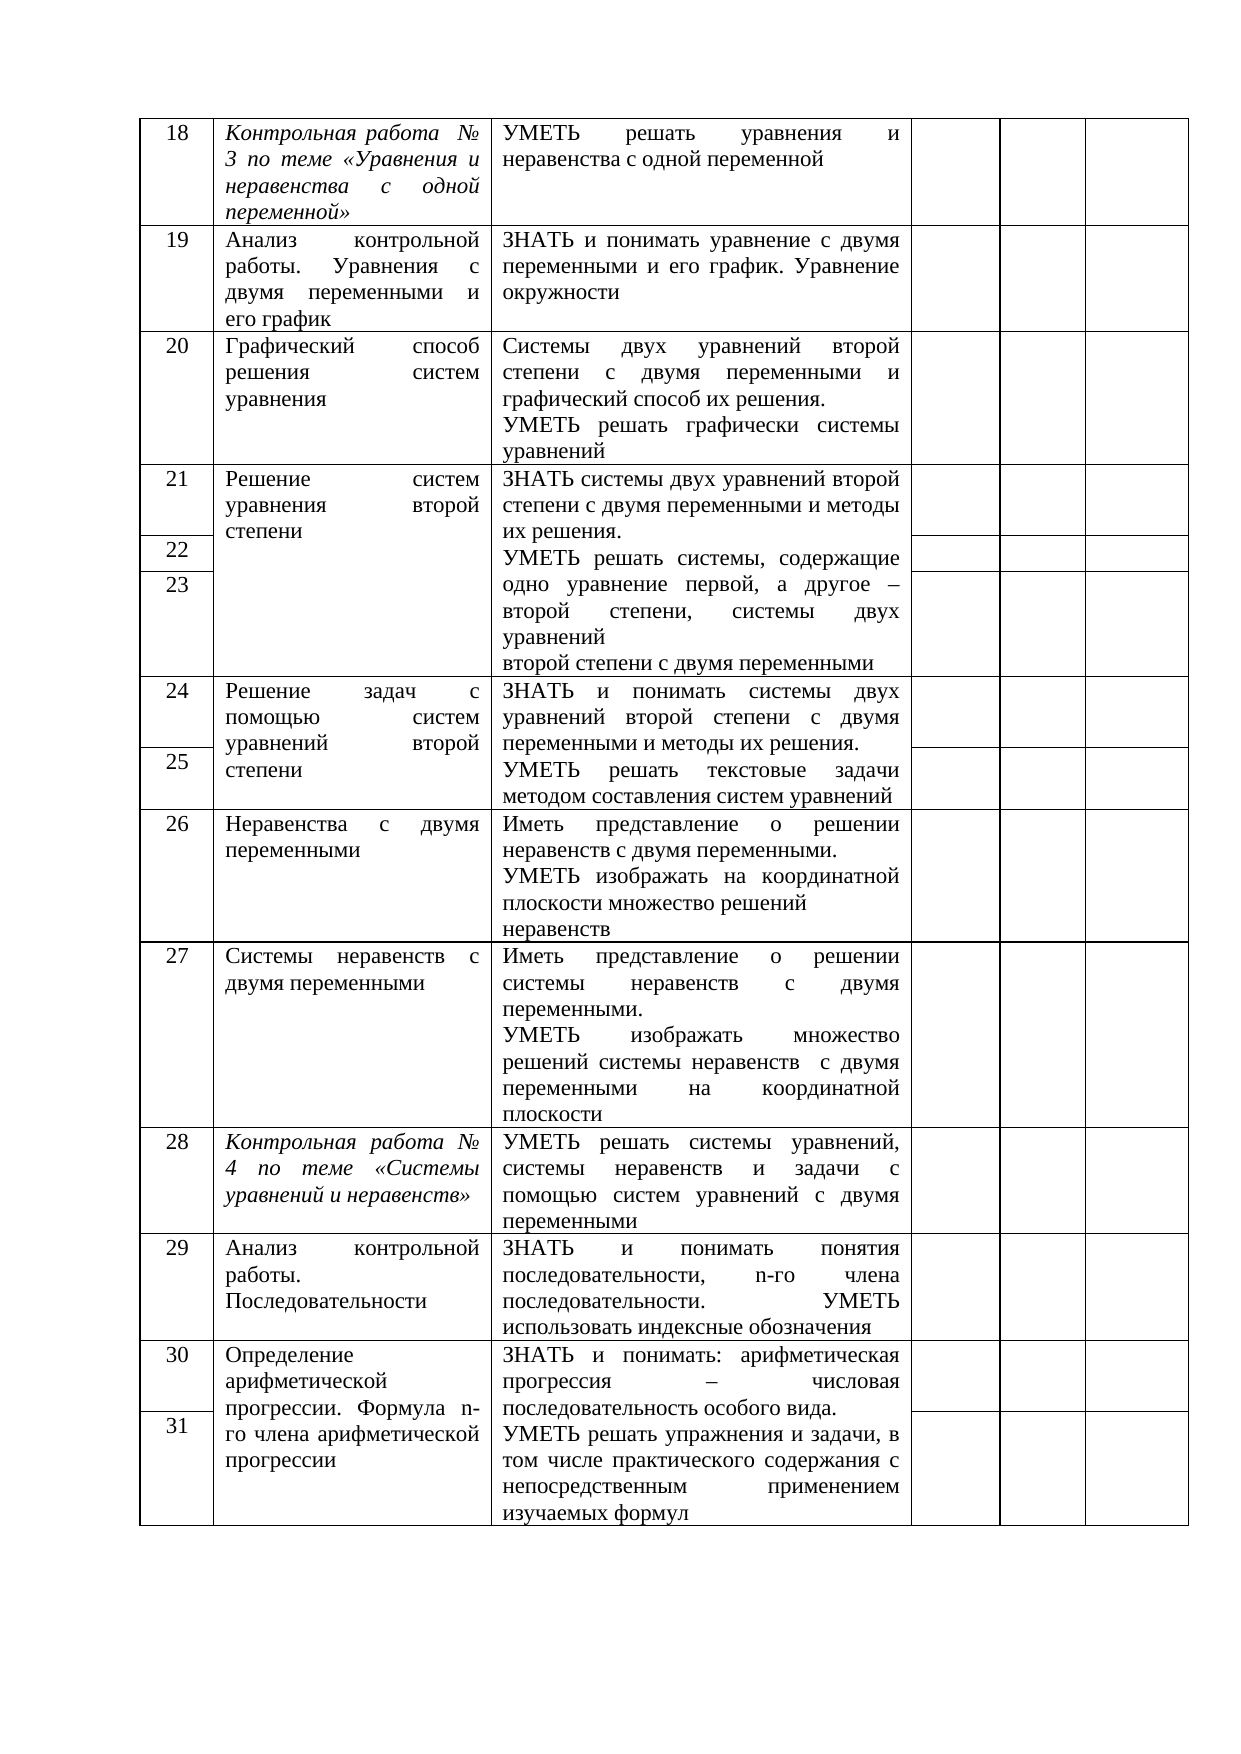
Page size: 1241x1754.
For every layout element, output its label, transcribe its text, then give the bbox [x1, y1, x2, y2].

table_cell Иметь представление о решении неравенств с двумя переменными. УМЕТЬ изображать на координатной плоскости множество решений неравенств [492, 810, 911, 941]
table_cell Графический способ решения систем уравнения [214, 332, 491, 464]
table_cell УМЕТЬ решать уравнения и неравенства с одной переменной [492, 119, 911, 224]
table_cell [1086, 332, 1188, 464]
table_cell [912, 1341, 999, 1411]
table_cell ЗНАТЬ и понимать понятия последовательности, n-го члена последовательности. УМЕТЬ использовать индексные обозначения [492, 1234, 911, 1340]
table_cell [1086, 1128, 1188, 1233]
table_cell [912, 943, 999, 1127]
table_cell [1086, 677, 1188, 747]
table_cell Решение задач с помощью систем уравнений второй степени [214, 677, 491, 808]
table_cell 18 [141, 119, 213, 224]
table_cell [1001, 1128, 1085, 1233]
table_cell [912, 677, 999, 747]
table_cell [912, 748, 999, 808]
table_cell [1086, 810, 1188, 941]
table_cell Иметь представление о решении системы неравенств с двумя переменными. УМЕТЬ изображать множество решений системы неравенств с двумя переменными на координатной плоскости [492, 943, 911, 1127]
table_cell ЗНАТЬ и понимать уравнение с двумя переменными и его график. Уравнение окружности [492, 226, 911, 331]
table_cell [1001, 536, 1085, 571]
table_cell Анализ контрольной работы. Уравнения с двумя переменными и его график [214, 226, 491, 331]
table_cell [1086, 465, 1188, 535]
table_cell [1001, 572, 1085, 676]
table_cell 25 [141, 748, 213, 808]
table_cell 20 [141, 332, 213, 464]
table_cell [1086, 1234, 1188, 1340]
table_cell [912, 1128, 999, 1233]
table_cell 21 [141, 465, 213, 535]
table_cell [912, 332, 999, 464]
table_cell [912, 226, 999, 331]
table_cell 30 [141, 1341, 213, 1411]
table_cell [1086, 1412, 1188, 1525]
table_cell 23 [141, 572, 213, 676]
table_cell 29 [141, 1234, 213, 1340]
table_cell 19 [141, 226, 213, 331]
table_cell [1001, 748, 1085, 808]
table_cell Контрольная работа № 3 по теме «Уравнения и неравенства с одной переменной» [214, 119, 491, 224]
table_cell [1086, 226, 1188, 331]
table_cell [1086, 572, 1188, 676]
table_cell ЗНАТЬ и понимать системы двух уравнений второй степени с двумя переменными и методы их решения. УМЕТЬ решать текстовые задачи методом составления систем уравнений [492, 677, 911, 808]
table_cell Системы двух уравнений второй степени с двумя переменными и графический способ их решения. УМЕТЬ решать графически системы уравнений [492, 332, 911, 464]
table_cell 22 [141, 536, 213, 571]
table_cell [1086, 119, 1188, 224]
table_cell Анализ контрольной работы. Последовательности [214, 1234, 491, 1340]
table_cell [1086, 1341, 1188, 1411]
table_cell [1001, 1412, 1085, 1525]
table_cell [1001, 1234, 1085, 1340]
table_cell [1086, 536, 1188, 571]
table_cell [1001, 810, 1085, 941]
table_cell [1086, 748, 1188, 808]
table_cell [912, 465, 999, 535]
table_cell ЗНАТЬ и понимать: арифметическая прогрессия – числовая последовательность особого вида. УМЕТЬ решать упражнения и задачи, в том числе практического содержания с непосредственным применением изучаемых формул [492, 1341, 911, 1525]
table_cell [1001, 1341, 1085, 1411]
table_cell [912, 572, 999, 676]
table_cell 31 [141, 1412, 213, 1525]
table_cell Неравенства с двумя переменными [214, 810, 491, 941]
table_cell 26 [141, 810, 213, 941]
table_cell Решение систем уравнения второй степени [214, 465, 491, 676]
table_cell [1001, 943, 1085, 1127]
table_cell 28 [141, 1128, 213, 1233]
table_cell [1086, 943, 1188, 1127]
table_cell Системы неравенств с двумя переменными [214, 943, 491, 1127]
table_cell УМЕТЬ решать системы уравнений, системы неравенств и задачи с помощью систем уравнений с двумя переменными [492, 1128, 911, 1233]
table_cell 24 [141, 677, 213, 747]
table_cell [1001, 332, 1085, 464]
table_cell ЗНАТЬ системы двух уравнений второй степени с двумя переменными и методы их решения. УМЕТЬ решать системы, содержащие одно уравнение первой, а другое – второй степени, системы двух уравнений второй степени с двумя переменными [492, 465, 911, 676]
table_cell [1001, 677, 1085, 747]
table_cell Определение арифметической прогрессии. Формула n-го члена арифметической прогрессии [214, 1341, 491, 1525]
table_cell [912, 810, 999, 941]
table_cell 27 [141, 943, 213, 1127]
table_cell [1001, 226, 1085, 331]
table_cell [1001, 119, 1085, 224]
table_cell [912, 536, 999, 571]
table_cell [912, 1412, 999, 1525]
table_cell [912, 1234, 999, 1340]
table_cell Контрольная работа № 4 по теме «Системы уравнений и неравенств» [214, 1128, 491, 1233]
table_cell [912, 119, 999, 224]
table_cell [1001, 465, 1085, 535]
